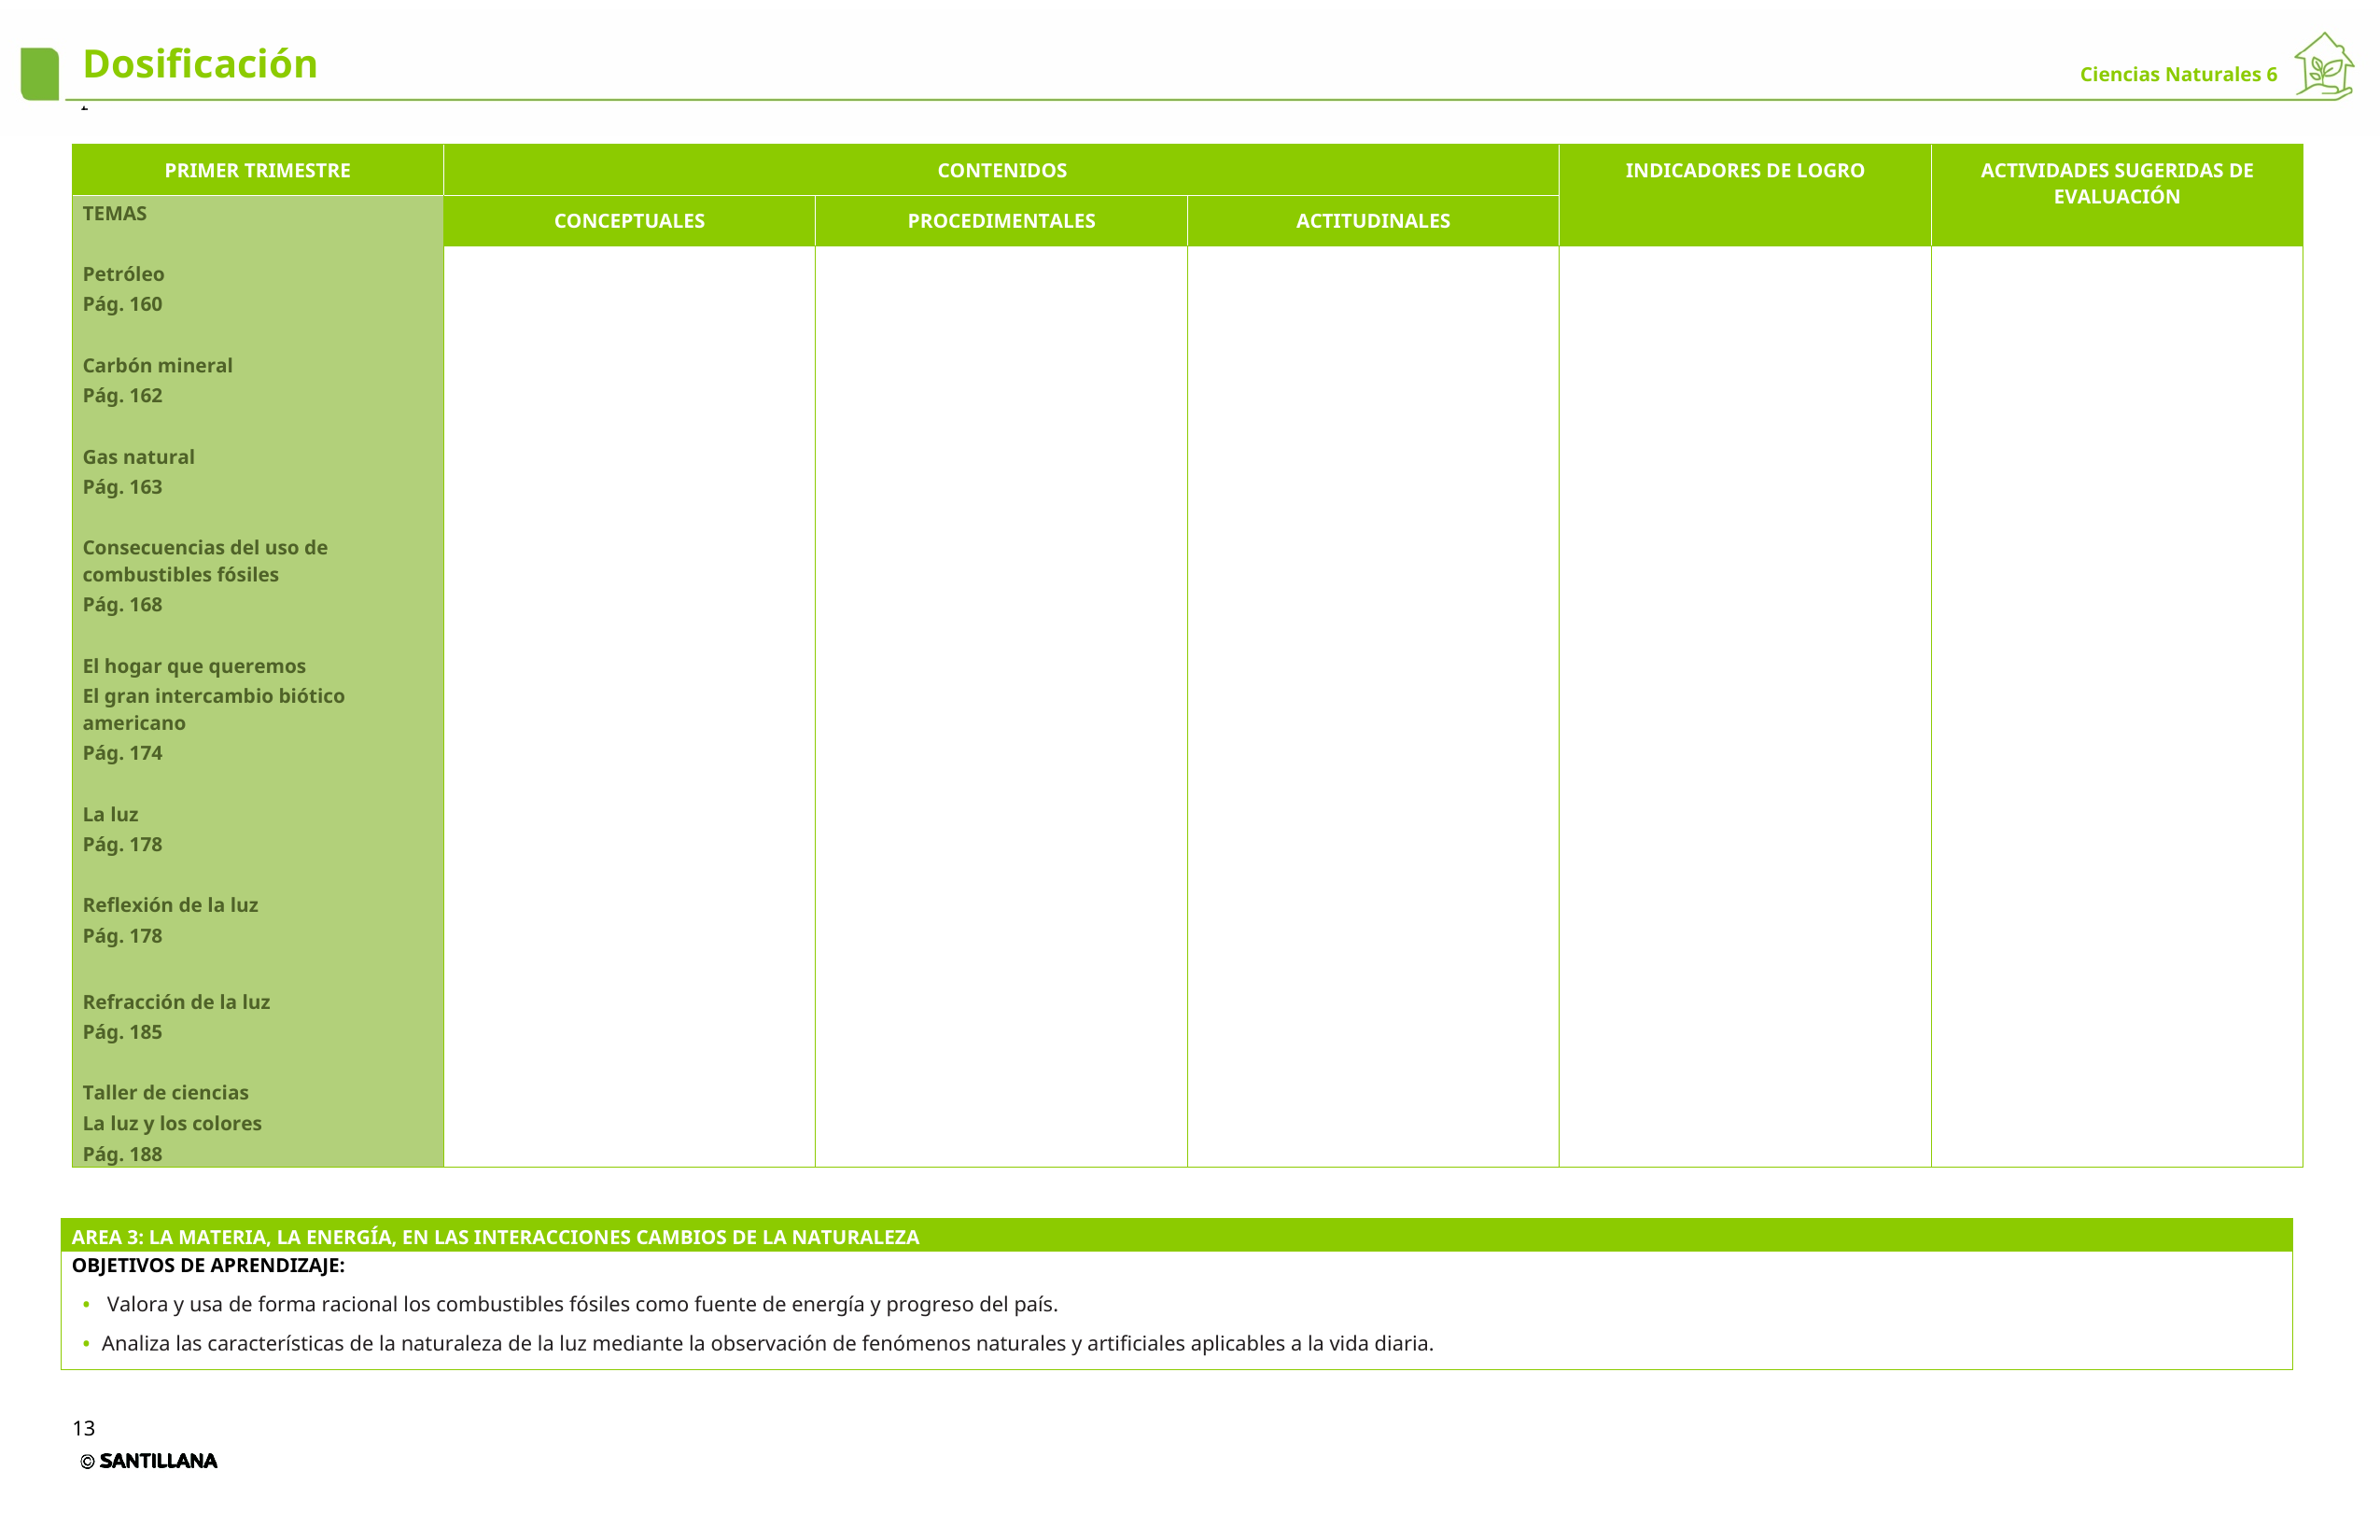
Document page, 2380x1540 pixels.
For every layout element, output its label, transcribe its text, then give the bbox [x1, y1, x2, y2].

table_cell TEMAS Petróleo Pág. 160 Carbón mineral Pág. 162 Gas natural Pág. 163 Consecuencias del uso de combustibles fósiles Pág. 168 El hogar que queremos El gran intercambio biótico americano Pág. 174 La luz Pág. 178 Reflexión de la luz Pág. 178 Refracción de la luz Pág. 185 Taller de ciencias La luz y los colores Pág. 188 [73, 196, 443, 1167]
picture [0, 9, 2380, 136]
table_header CONTENIDOS [444, 145, 1559, 195]
table_header INDICADORES DE LOGRO [1560, 145, 1931, 245]
table_cell [1188, 246, 1559, 1167]
table_header AREA 3: LA MATERIA, LA ENERGÍA, EN LAS INTERACCIONES CAMBIOS DE LA NATURALEZA [62, 1219, 2292, 1251]
table_cell [816, 246, 1187, 1167]
table_cell [444, 246, 815, 1167]
table_cell [1560, 246, 1931, 1167]
table_header PRIMER TRIMESTRE [73, 145, 443, 195]
table_cell OBJETIVOS DE APRENDIZAJE: Valora y usa de forma racional los combustibles fósiles como fuente de energía y progreso del país. Analiza las características de la naturaleza de la luz mediante la observación de fenómenos naturales y artificiales aplicables a la vida diaria. [62, 1252, 2292, 1369]
table_header ACTIVIDADES SUGERIDAS DE EVALUACIÓN [1932, 145, 2303, 245]
picture [66, 1425, 241, 1492]
table_cell PROCEDIMENTALES [816, 196, 1187, 245]
table_cell ACTITUDINALES [1188, 196, 1559, 245]
table_cell CONCEPTUALES [444, 196, 815, 245]
table_cell [1932, 246, 2303, 1167]
